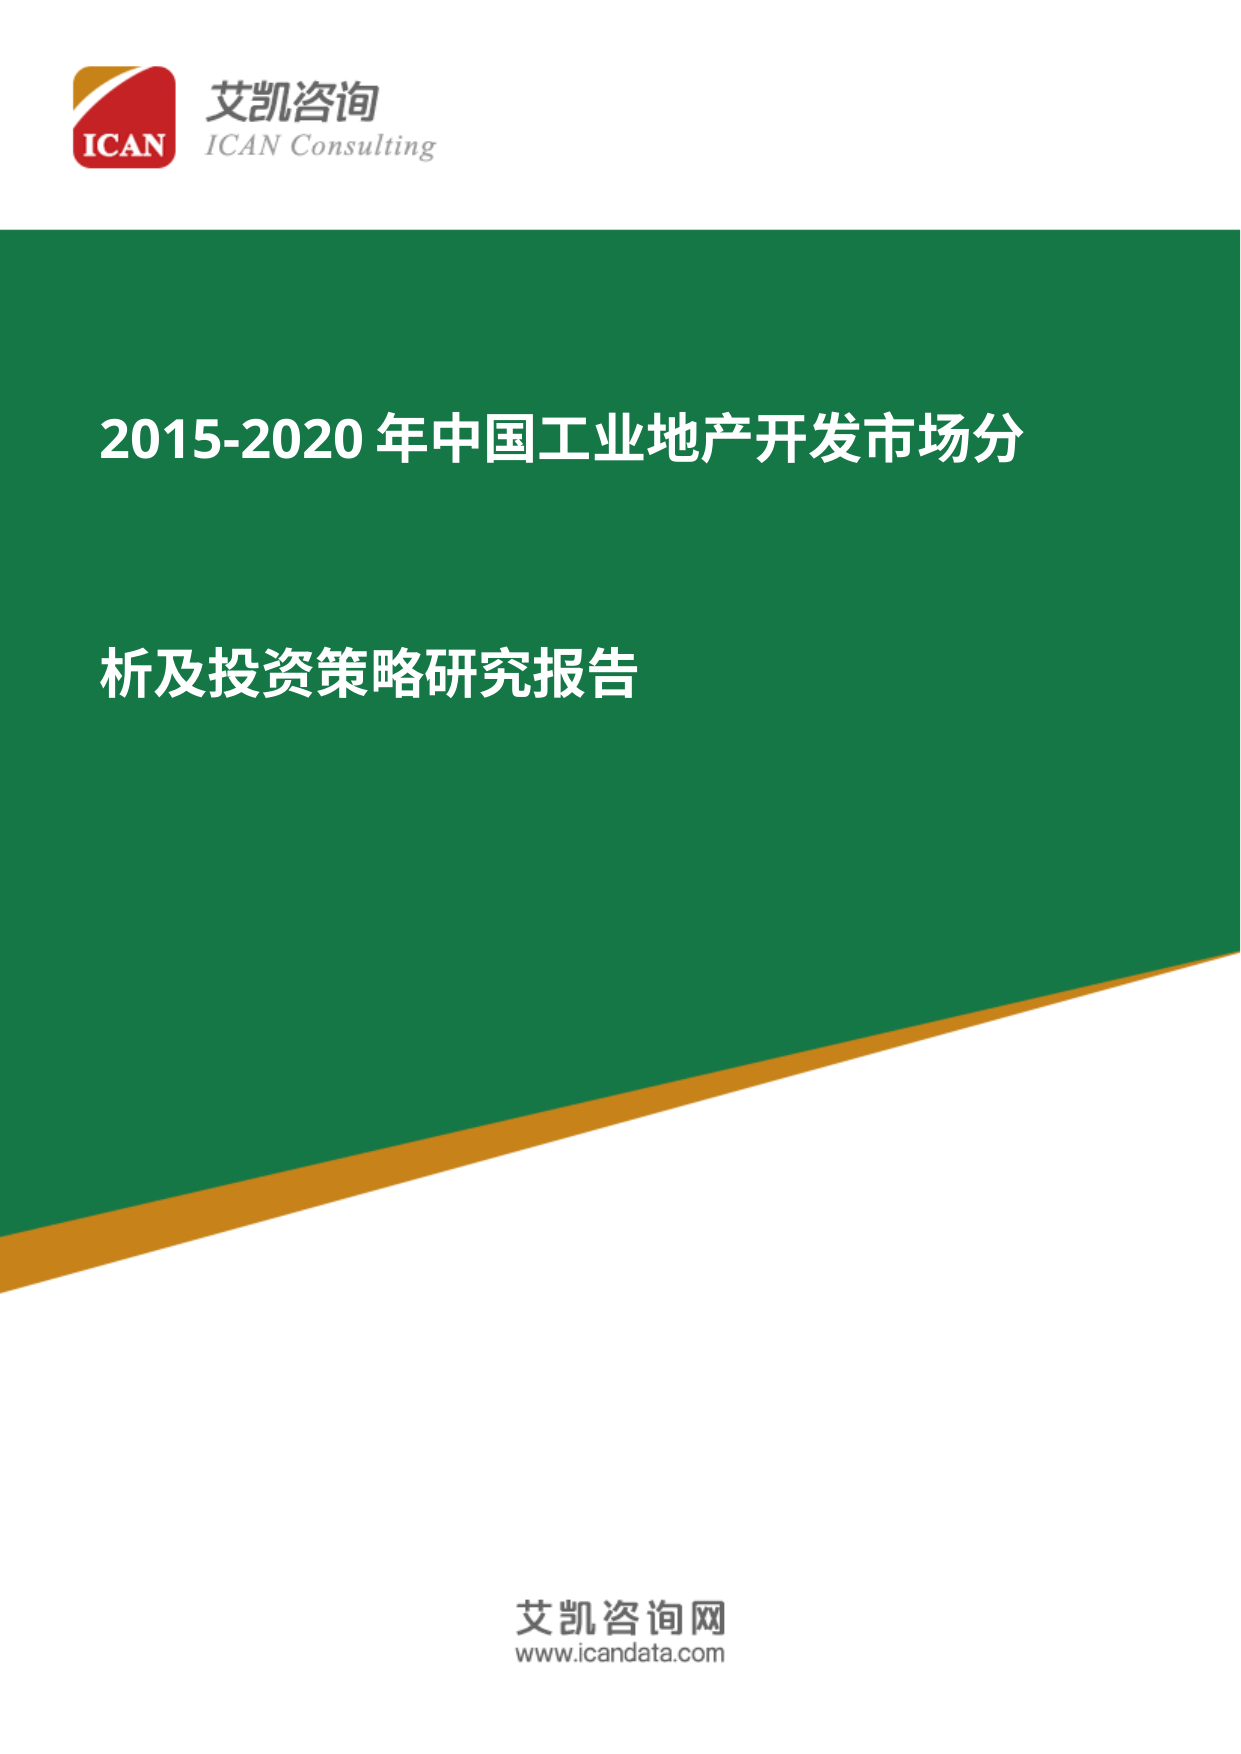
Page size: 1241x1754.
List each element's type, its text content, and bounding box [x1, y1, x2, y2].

picture [0, 5, 1241, 1754]
subtitle 2015-2020年中国工业地产开发市场分析及投资策略研究报告 [99, 386, 1053, 718]
